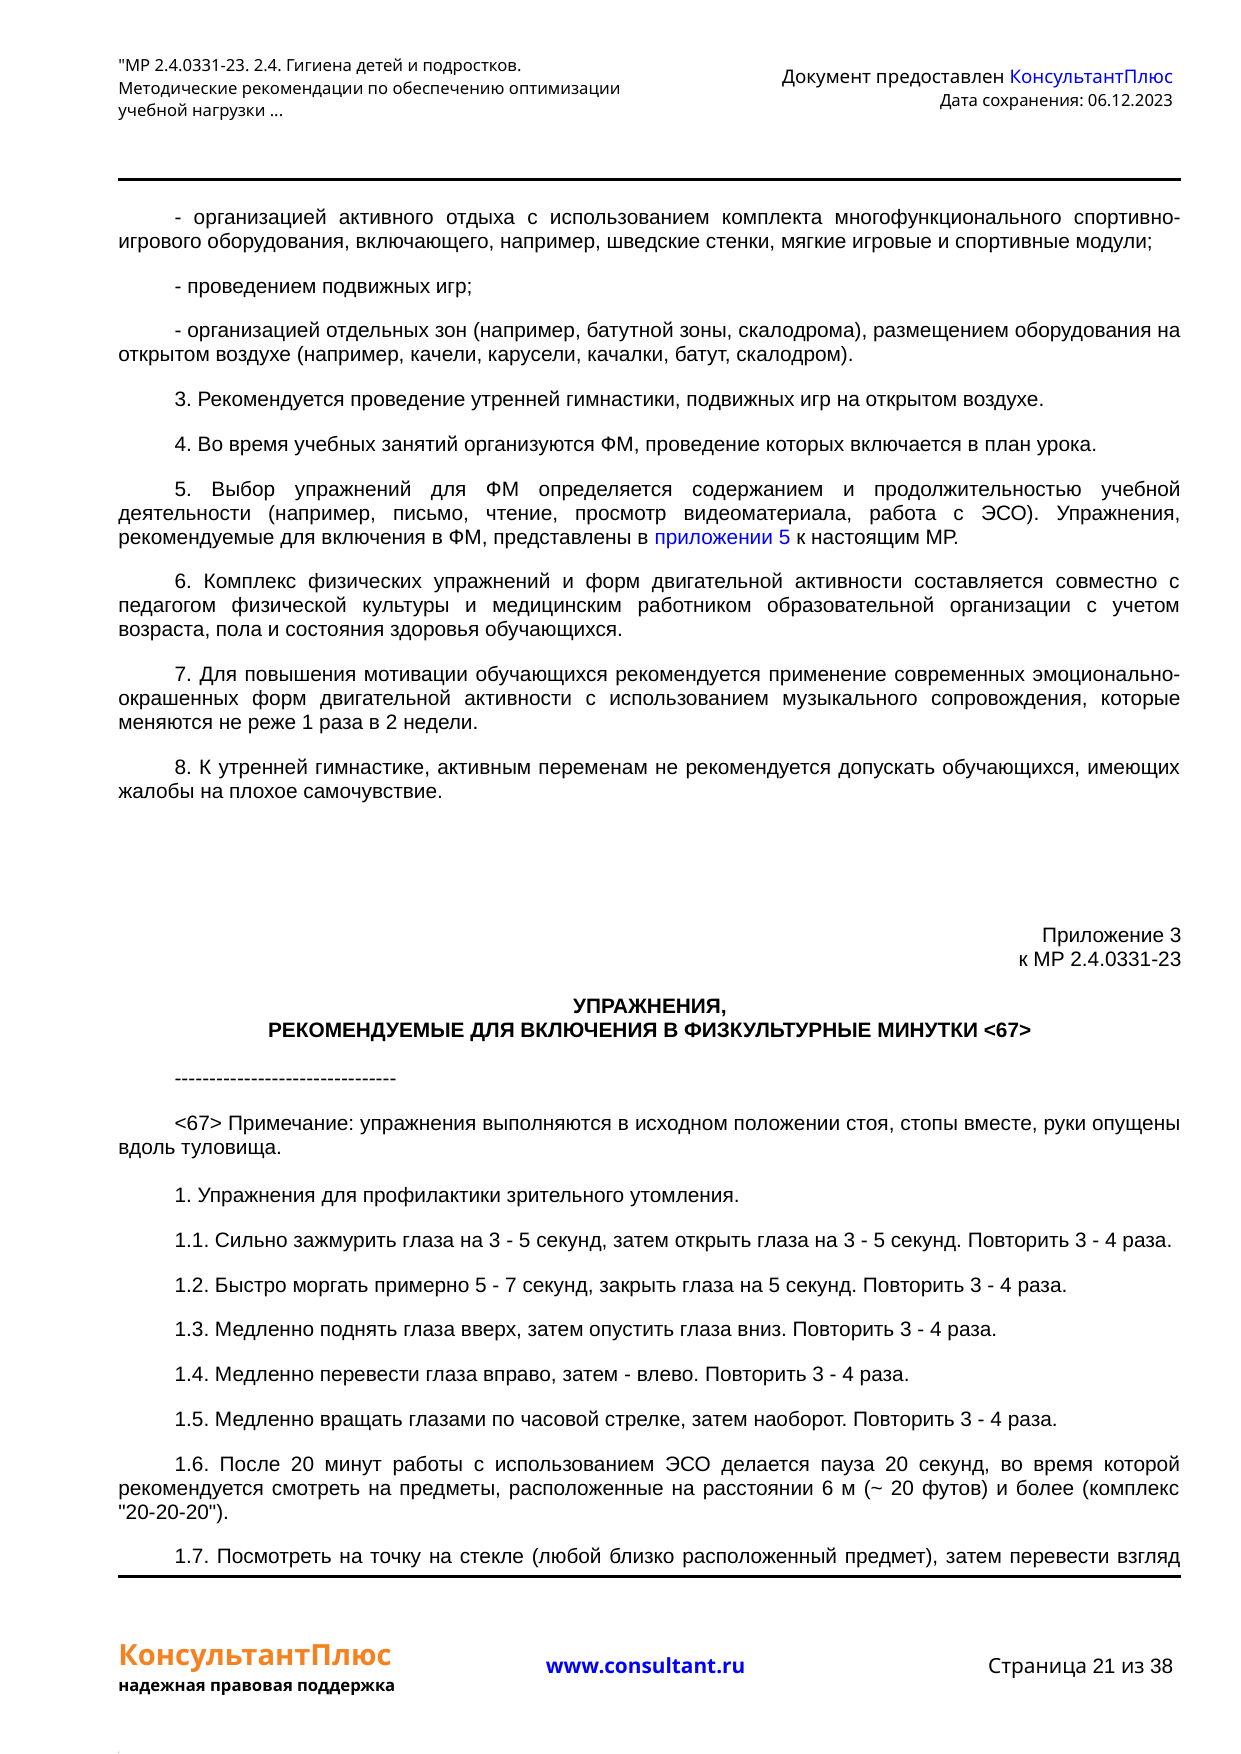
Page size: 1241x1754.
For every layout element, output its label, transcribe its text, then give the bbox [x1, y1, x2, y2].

text - проведением подвижных игр; [118, 273, 1181, 297]
text 8. К утренней гимнастике, активным переменам не рекомендуется допускать обучающихся, имеющих жалобы на плохое самочувствие. [118, 755, 1181, 803]
title УПРАЖНЕНИЯ, [118, 994, 1181, 1018]
text 1.1. Сильно зажмурить глаза на 3 - 5 секунд, затем открыть глаза на 3 - 5 секунд. Повторить 3 - 4 раза. [118, 1228, 1181, 1252]
text 7. Для повышения мотивации обучающихся рекомендуется применение современных эмоционально-окрашенных форм двигательной активности с использованием музыкального сопровождения, которые меняются не реже 1 раза в 2 недели. [118, 662, 1181, 734]
text - организацией отдельных зон (например, батутной зоны, скалодрома), размещением оборудования на открытом воздухе (например, качели, карусели, качалки, батут, скалодром). [118, 318, 1181, 366]
title РЕКОМЕНДУЕМЫЕ ДЛЯ ВКЛЮЧЕНИЯ В ФИЗКУЛЬТУРНЫЕ МИНУТКИ <67> [118, 1018, 1181, 1042]
text <67> Примечание: упражнения выполняются в исходном положении стоя, стопы вместе, руки опущены вдоль туловища. [118, 1111, 1181, 1159]
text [118, 1544, 1181, 1568]
text 1.5. Медленно вращать глазами по часовой стрелке, затем наоборот. Повторить 3 - 4 раза. [118, 1407, 1181, 1431]
text 1.2. Быстро моргать примерно 5 - 7 секунд, закрыть глаза на 5 секунд. Повторить 3 - 4 раза. [118, 1272, 1181, 1296]
text к МР 2.4.0331-23 [118, 946, 1181, 970]
text 4. Во время учебных занятий организуются ФМ, проведение которых включается в план урока. [118, 432, 1181, 456]
text - организацией активного отдыха с использованием комплекта многофункционального спортивно-игрового оборудования, включающего, например, шведские стенки, мягкие игровые и спортивные модули; [118, 205, 1181, 253]
text 1.4. Медленно перевести глаза вправо, затем - влево. Повторить 3 - 4 раза. [118, 1362, 1181, 1386]
text 5. Выбор упражнений для ФМ определяется содержанием и продолжительностью учебной деятельности (например, письмо, чтение, просмотр видеоматериала, работа с ЭСО). Упражнения, рекомендуемые для включения в ФМ, представлены в приложении 5 к настоящим МР. [118, 477, 1181, 548]
text 1. Упражнения для профилактики зрительного утомления. [118, 1183, 1181, 1207]
text 6. Комплекс физических упражнений и форм двигательной активности составляется совместно с педагогом физической культуры и медицинским работником образовательной организации с учетом возраста, пола и состояния здоровья обучающихся. [118, 569, 1181, 641]
text -------------------------------- [118, 1066, 1181, 1090]
text 1.3. Медленно поднять глаза вверх, затем опустить глаза вниз. Повторить 3 - 4 раза. [118, 1317, 1181, 1341]
text 3. Рекомендуется проведение утренней гимнастики, подвижных игр на открытом воздухе. [118, 387, 1181, 411]
text Приложение 3 [118, 922, 1181, 946]
text 1.6. После 20 минут работы с использованием ЭСО делается пауза 20 секунд, во время которой рекомендуется смотреть на предметы, расположенные на расстоянии 6 м (~ 20 футов) и более (комплекс "20-20-20"). [118, 1452, 1181, 1523]
